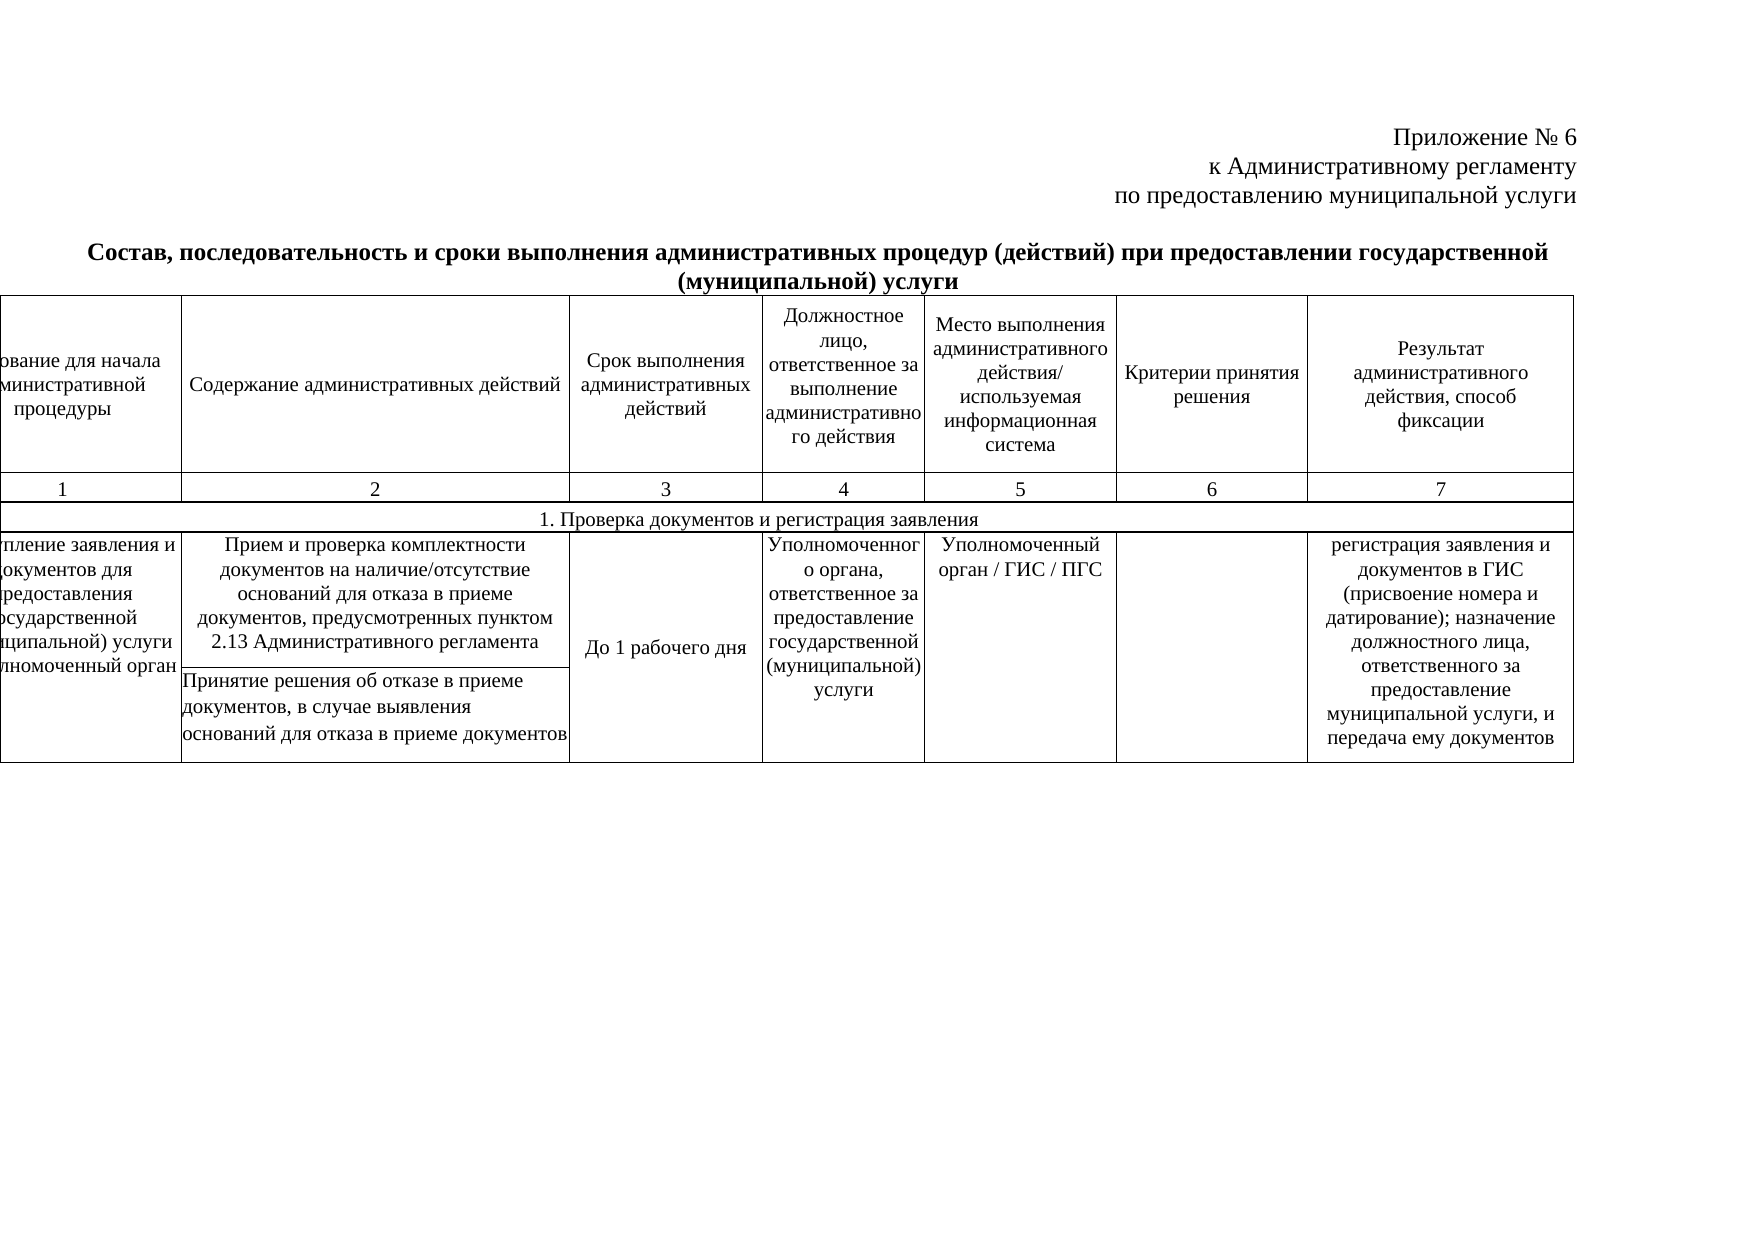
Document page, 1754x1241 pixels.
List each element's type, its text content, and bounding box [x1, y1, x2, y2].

table_cell Принятие решения об отказе в приеме документов, в случае выявления оснований для отказа в приеме документов [182, 668, 569, 762]
table_header Содержание административных действий [182, 296, 569, 472]
text по предоставлению муниципальной услуги [59, 180, 1577, 208]
text к Административному регламенту [59, 151, 1577, 180]
table_cell 7 [1308, 473, 1573, 501]
table_cell регистрация заявления и документов в ГИС (присвоение номера и датирование); назначение должностного лица, ответственного за предоставление муниципальной услуги, и передача ему документов [1308, 533, 1573, 762]
table_header Должностное лицо, ответственное за выполнение административного действия [763, 296, 924, 472]
table_cell Уполномоченный орган / ГИС / ПГС [925, 533, 1116, 762]
text Состав, последовательность и сроки выполнения административных процедур (действий) при предоставлении государственной (муниципальной) услуги [59, 237, 1577, 295]
table_cell До 1 рабочего дня [570, 533, 762, 762]
table_header Место выполнения административного действия/ используемая информационная система [925, 296, 1116, 472]
table_cell Уполномоченного органа, ответственное за предоставление государственной (муниципальной) услуги [763, 533, 924, 762]
table_cell 5 [925, 473, 1116, 501]
text Приложение № 6 [59, 122, 1577, 151]
table_header Срок выполнения административных действий [570, 296, 762, 472]
table_cell Прием и проверка комплектности документов на наличие/отсутствие оснований для отказа в приеме документов, предусмотренных пунктом 2.13 Административного регламента [182, 533, 569, 667]
table_header Результат административного действия, способ фиксации [1308, 296, 1573, 472]
table_cell Поступление заявления и документов для предоставления государственной (муниципальной) услуги в Уполномоченный орган [1, 533, 181, 762]
table_cell 1. Проверка документов и регистрация заявления [1, 503, 1573, 531]
table_cell 3 [570, 473, 762, 501]
table_cell 2 [182, 473, 569, 501]
table_header Основание для начала административной процедуры [1, 296, 181, 472]
table_cell 4 [763, 473, 924, 501]
table_header Критерии принятия решения [1117, 296, 1307, 472]
table_cell [1117, 533, 1307, 762]
table_cell 1 [1, 473, 181, 501]
table_cell 6 [1117, 473, 1307, 501]
